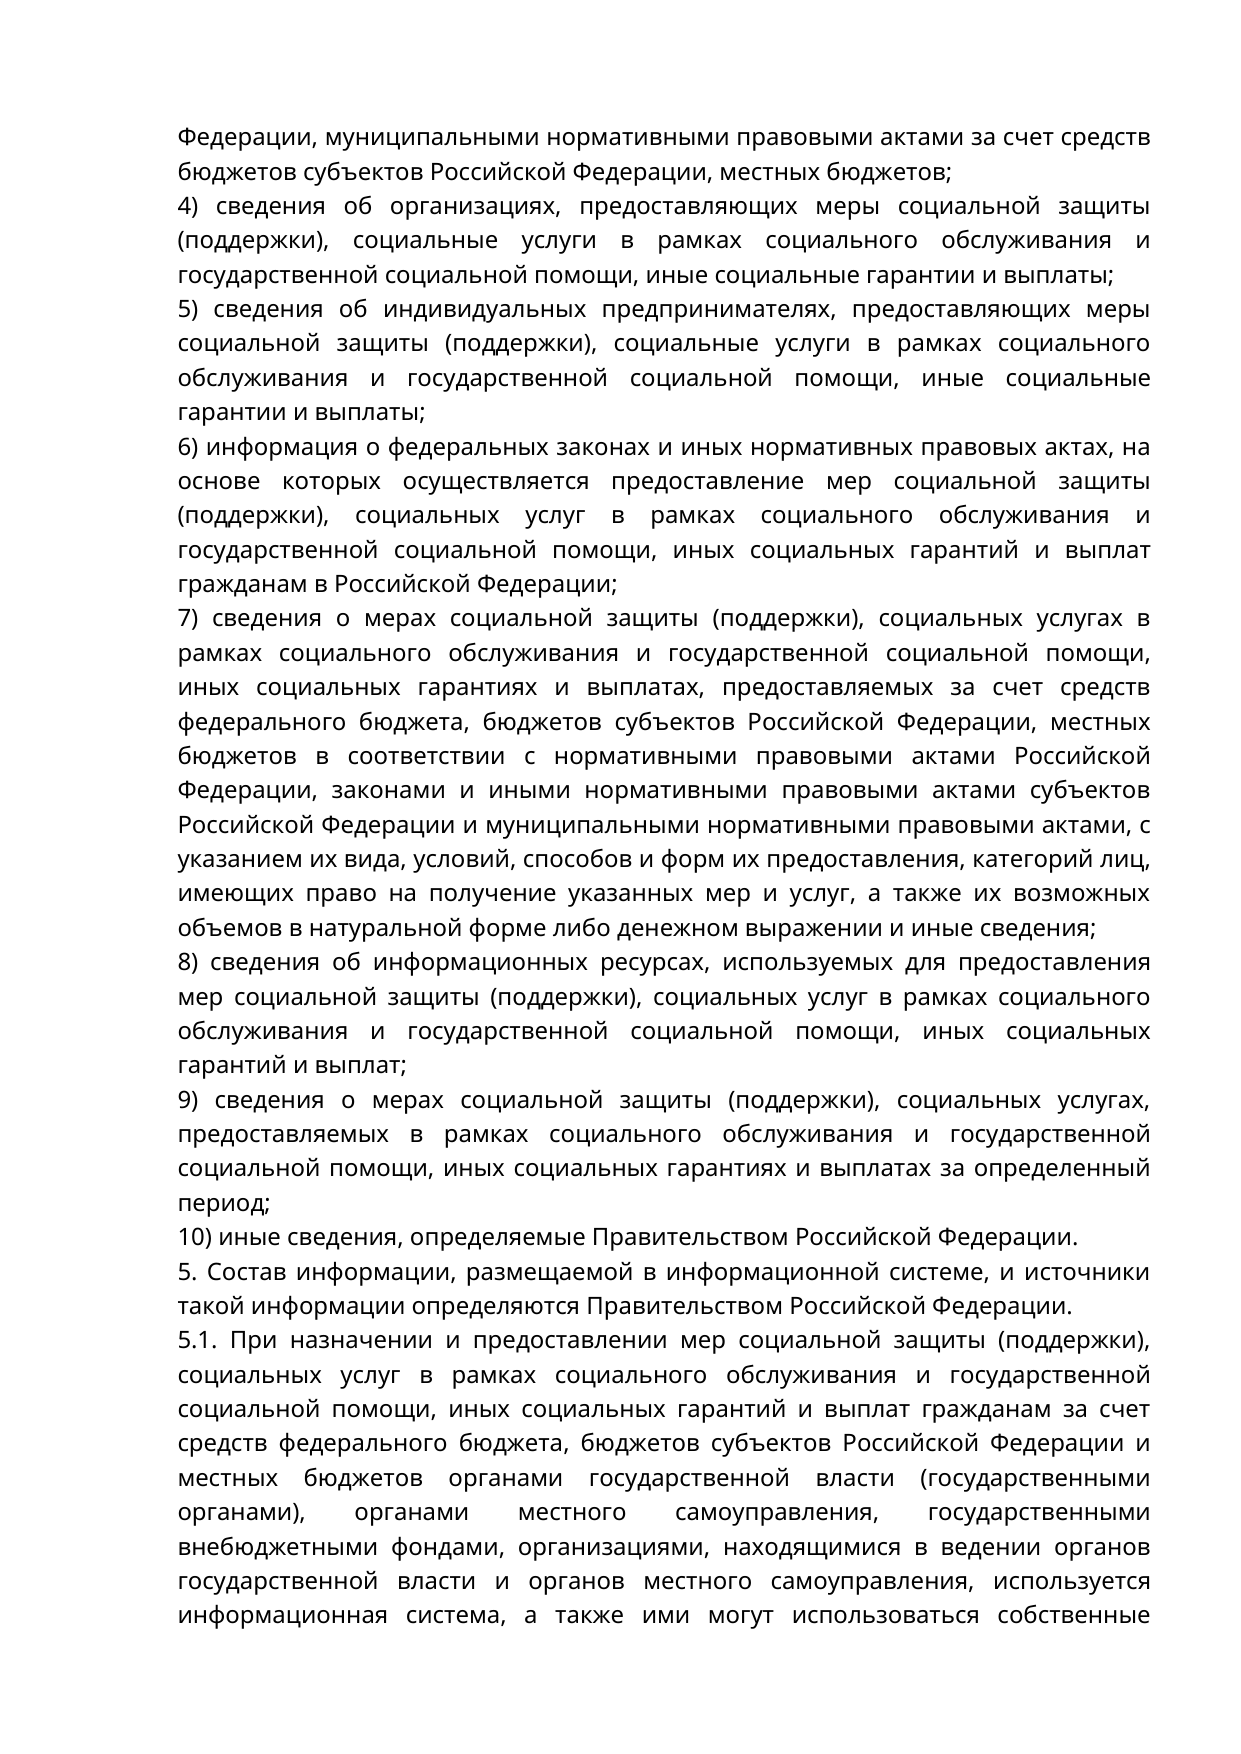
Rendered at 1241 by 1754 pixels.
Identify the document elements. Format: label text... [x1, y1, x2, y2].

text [177, 118, 1152, 187]
text 5. Состав информации, размещаемой в информационной системе, и источники такой информации определяются Правительством Российской Федерации. [177, 1252, 1152, 1321]
text 7) сведения о мерах социальной защиты (поддержки), социальных услугах в рамках социального обслуживания и государственной социальной помощи, иных социальных гарантиях и выплатах, предоставляемых за счет средств федерального бюджета, бюджетов субъектов Российской Федерации, местных бюджетов в соответствии с нормативными правовыми актами Российской Федерации, законами и иными нормативными правовыми актами субъектов Российской Федерации и муниципальными нормативными правовыми актами, с указанием их вида, условий, способов и форм их предоставления, категорий лиц, имеющих право на получение указанных мер и услуг, а также их возможных объемов в натуральной форме либо денежном выражении и иные сведения; [177, 599, 1152, 943]
text 10) иные сведения, определяемые Правительством Российской Федерации. [177, 1218, 1152, 1252]
text 9) сведения о мерах социальной защиты (поддержки), социальных услугах, предоставляемых в рамках социального обслуживания и государственной социальной помощи, иных социальных гарантиях и выплатах за определенный период; [177, 1081, 1152, 1218]
text 5) сведения об индивидуальных предпринимателях, предоставляющих меры социальной защиты (поддержки), социальные услуги в рамках социального обслуживания и государственной социальной помощи, иные социальные гарантии и выплаты; [177, 290, 1152, 427]
text 4) сведения об организациях, предоставляющих меры социальной защиты (поддержки), социальные услуги в рамках социального обслуживания и государственной социальной помощи, иные социальные гарантии и выплаты; [177, 187, 1152, 290]
text 8) сведения об информационных ресурсах, используемых для предоставления мер социальной защиты (поддержки), социальных услуг в рамках социального обслуживания и государственной социальной помощи, иных социальных гарантий и выплат; [177, 943, 1152, 1081]
text 6) информация о федеральных законах и иных нормативных правовых актах, на основе которых осуществляется предоставление мер социальной защиты (поддержки), социальных услуг в рамках социального обслуживания и государственной социальной помощи, иных социальных гарантий и выплат гражданам в Российской Федерации; [177, 427, 1152, 599]
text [177, 1321, 1152, 1631]
